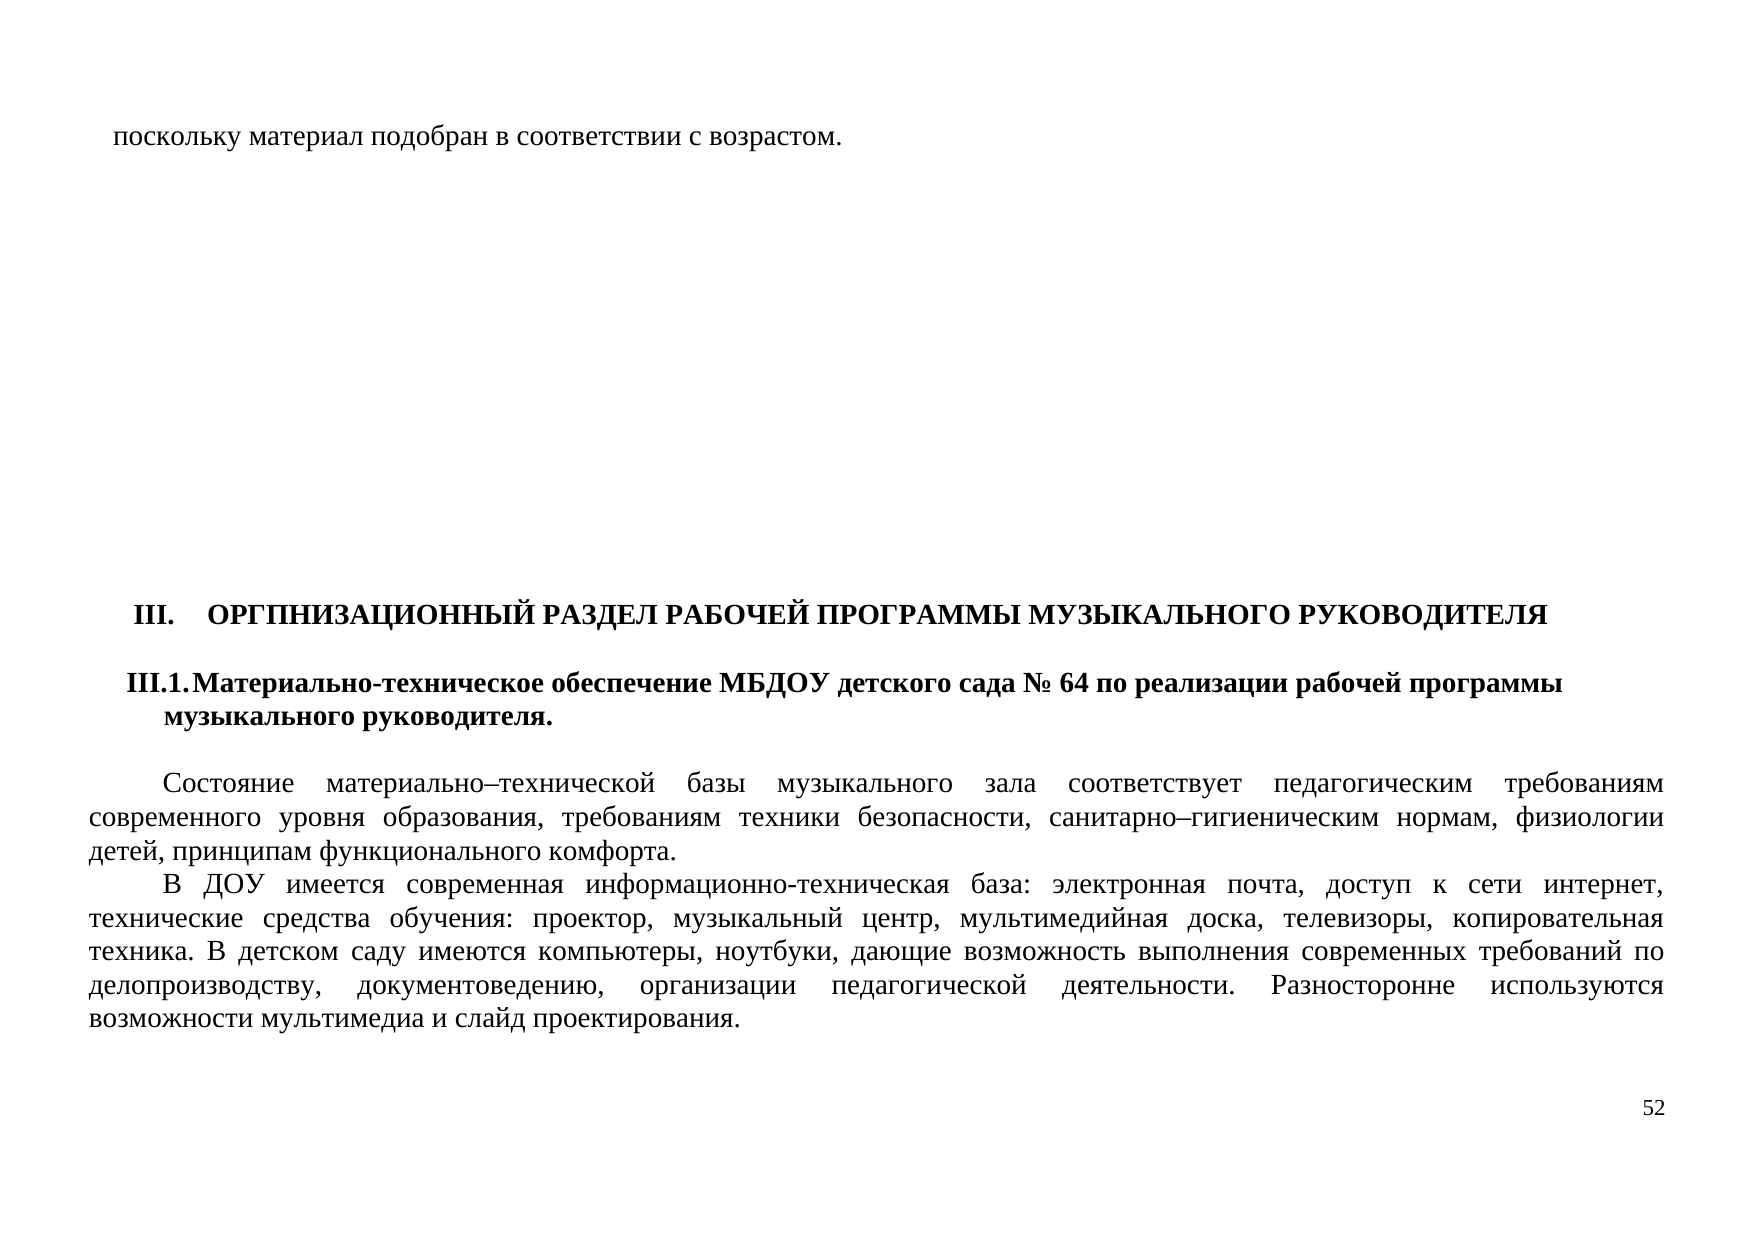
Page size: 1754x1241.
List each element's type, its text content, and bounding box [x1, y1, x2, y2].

list Материально-техническое обеспечение МБДОУ детского сада № 64 по реализации рабочей программы музыкального руководителя. [126, 665, 1665, 732]
list ОРГПНИЗАЦИОННЫЙ РАЗДЕЛ РАБОЧЕЙ ПРОГРАММЫ МУЗЫКАЛЬНОГО РУКОВОДИТЕЛЯ [133, 597, 1665, 631]
text В ДОУ имеется современная информационно-техническая база: электронная почта, доступ к сети интернет, технические средства обучения: проектор, музыкальный центр, мультимедийная доска, телевизоры, копировательная техника. В детском саду имеются компьютеры, ноутбуки, дающие возможность выполнения современных требований по делопроизводству, документоведению, организации педагогической деятельности. Разносторонне используются возможности мультимедиа и слайд проектирования. [89, 866, 1665, 1034]
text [113, 118, 1617, 152]
text Состояние материально–технической базы музыкального зала соответствует педагогическим требованиям современного уровня образования, требованиям техники безопасности, санитарно–гигиеническим нормам, физиологии детей, принципам функционального комфорта. [89, 766, 1665, 866]
